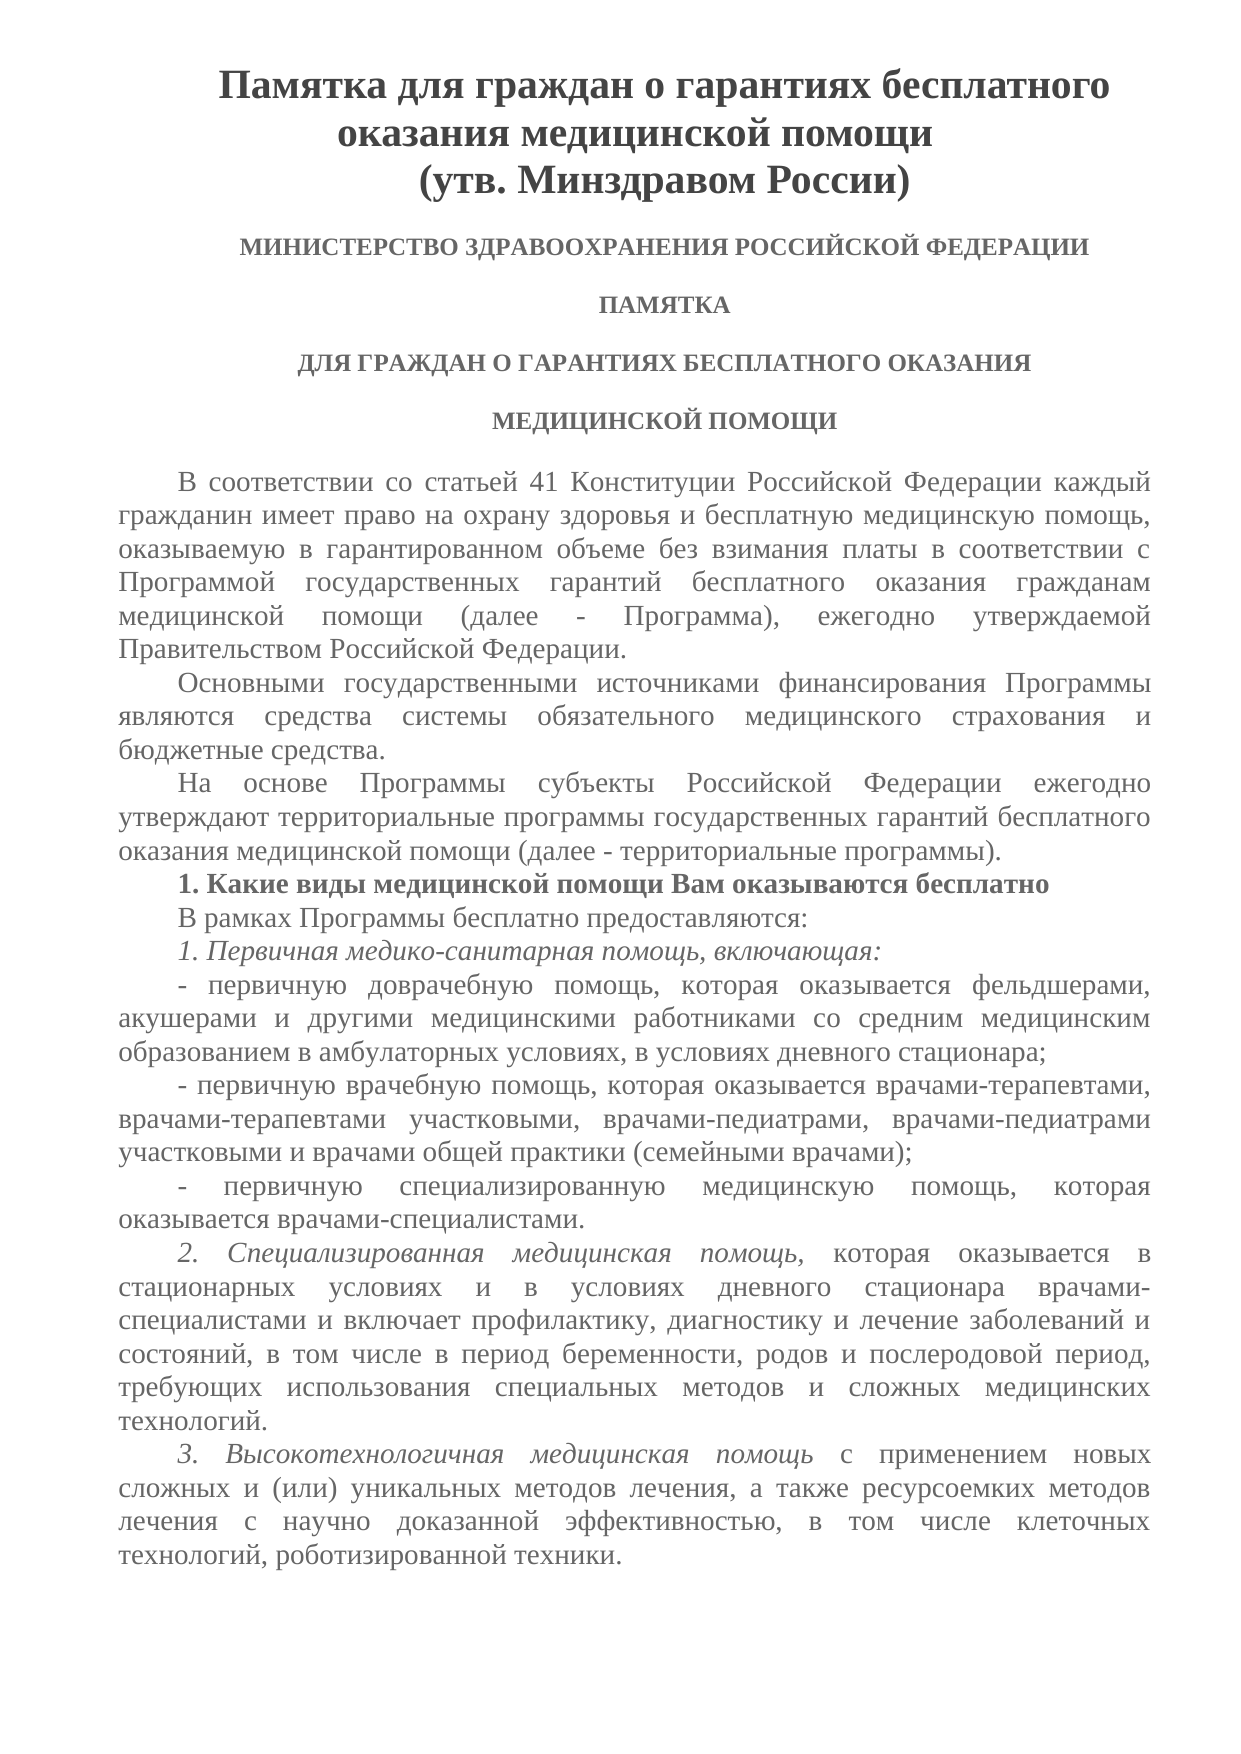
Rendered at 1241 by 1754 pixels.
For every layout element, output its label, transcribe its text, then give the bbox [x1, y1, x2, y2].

text ПАМЯТКА [118, 290, 1152, 319]
text 1. Какие виды медицинской помощи Вам оказываются бесплатно [118, 866, 1152, 900]
text МИНИСТЕРСТВО ЗДРАВООХРАНЕНИЯ РОССИЙСКОЙ ФЕДЕРАЦИИ [118, 232, 1152, 261]
text (утв. Минздравом России) [118, 155, 1152, 203]
text ДЛЯ ГРАЖДАН О ГАРАНТИЯХ БЕСПЛАТНОГО ОКАЗАНИЯ [118, 348, 1152, 377]
text МЕДИЦИНСКОЙ ПОМОЩИ [118, 406, 1152, 434]
text 2. Специализированная медицинская помощь, которая оказывается в стационарных условиях и в условиях дневного стационара врачами-специалистами и включает профилактику, диагностику и лечение заболеваний и состояний, в том числе в период беременности, родов и послеродовой период, требующих использования специальных методов и сложных медицинских технологий. [118, 1235, 1152, 1436]
text 3. Высокотехнологичная медицинская помощь с применением новых сложных и (или) уникальных методов лечения, а также ресурсоемких методов лечения с научно доказанной эффективностью, в том числе клеточных технологий, роботизированной техники. [118, 1436, 1152, 1571]
text Основными государственными источниками финансирования Программы являются средства системы обязательного медицинского страхования и бюджетные средства. [118, 665, 1152, 766]
text - первичную врачебную помощь, которая оказывается врачами-терапевтами, врачами-терапевтами участковыми, врачами-педиатрами, врачами-педиатрами участковыми и врачами общей практики (семейными врачами); [118, 1067, 1152, 1168]
text Памятка для граждан о гарантиях бесплатного оказания медицинской помощи [118, 59, 1152, 155]
text - первичную специализированную медицинскую помощь, которая оказывается врачами-специалистами. [118, 1168, 1152, 1235]
text В соответствии со статьей 41 Конституции Российской Федерации каждый гражданин имеет право на охрану здоровья и бесплатную медицинскую помощь, оказываемую в гарантированном объеме без взимания платы в соответствии с Программой государственных гарантий бесплатного оказания гражданам медицинской помощи (далее - Программа), ежегодно утверждаемой Правительством Российской Федерации. [118, 464, 1152, 665]
text В рамках Программы бесплатно предоставляются: [118, 900, 1152, 933]
text - первичную доврачебную помощь, которая оказывается фельдшерами, акушерами и другими медицинскими работниками со средним медицинским образованием в амбулаторных условиях, в условиях дневного стационара; [118, 967, 1152, 1067]
text 1. Первичная медико-санитарная помощь, включающая: [118, 933, 1152, 967]
text На основе Программы субъекты Российской Федерации ежегодно утверждают территориальные программы государственных гарантий бесплатного оказания медицинской помощи (далее - территориальные программы). [118, 766, 1152, 866]
